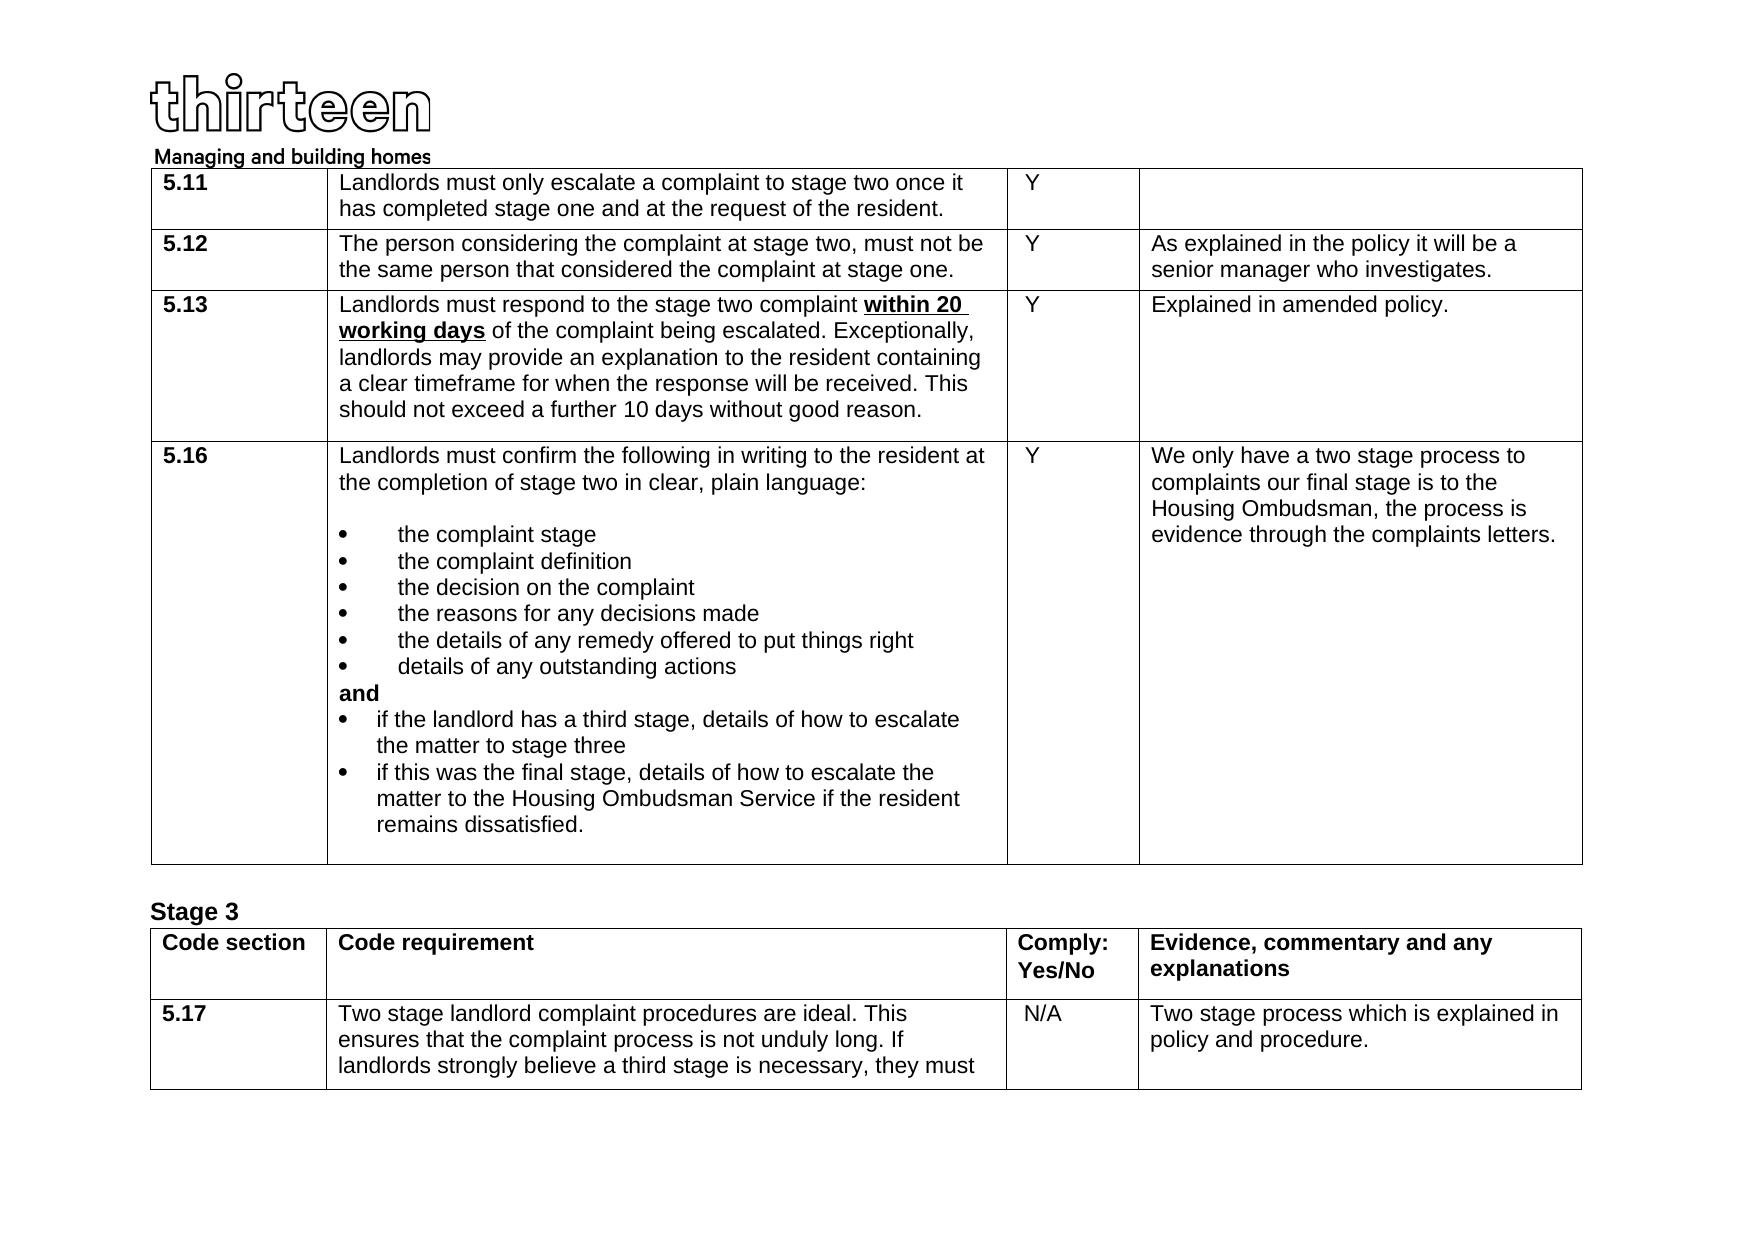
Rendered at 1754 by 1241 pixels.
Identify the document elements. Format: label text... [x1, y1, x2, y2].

table_cell The person considering the complaint at stage two, must not be the same person that considered the complaint at stage one. [328, 230, 1007, 290]
table_cell As explained in the policy it will be a senior manager who investigates. [1140, 230, 1582, 290]
table_cell Landlords must confirm the following in writing to the resident at the completion of stage two in clear, plain language: the complaint stage the complaint definition the decision on the complaint the reasons for any decisions made the details of any remedy offered to put things right details of any outstanding actions and if the landlord has a third stage, details of how to escalate the matter to stage three if this was the final stage, details of how to escalate the matter to the Housing Ombudsman Service if the resident remains dissatisfied. [328, 442, 1007, 864]
table_header Code requirement [327, 929, 1006, 999]
table_cell 5.17 [151, 1000, 326, 1089]
table_cell We only have a two stage process to complaints our final stage is to the Housing Ombudsman, the process is evidence through the complaints letters. [1140, 442, 1582, 864]
table_cell Y [1008, 442, 1139, 864]
table_header Comply: Yes/No [1007, 929, 1138, 999]
table_cell Y [1008, 291, 1139, 441]
subtitle Stage 3 [150, 897, 1604, 926]
table_cell Two stage process which is explained in policy and procedure. [1139, 1000, 1581, 1089]
table_cell Landlords must only escalate a complaint to stage two once it has completed stage one and at the request of the resident. [328, 169, 1007, 229]
table_cell [1140, 169, 1582, 229]
table_header Evidence, commentary and any explanations [1139, 929, 1581, 999]
table_cell Y [1008, 169, 1139, 229]
table_cell 5.13 [152, 291, 327, 441]
table_cell 5.16 [152, 442, 327, 864]
picture [150, 73, 431, 168]
table_cell N/A [1007, 1000, 1138, 1089]
table_cell Explained in amended policy. [1140, 291, 1582, 441]
table_header Code section [151, 929, 326, 999]
table_cell 5.11 [152, 169, 327, 229]
table_cell Y [1008, 230, 1139, 290]
table_cell Landlords must respond to the stage two complaint within 20 working days of the complaint being escalated. Exceptionally, landlords may provide an explanation to the resident containing a clear timeframe for when the response will be received. This should not exceed a further 10 days without good reason. [328, 291, 1007, 441]
table_cell 5.12 [152, 230, 327, 290]
